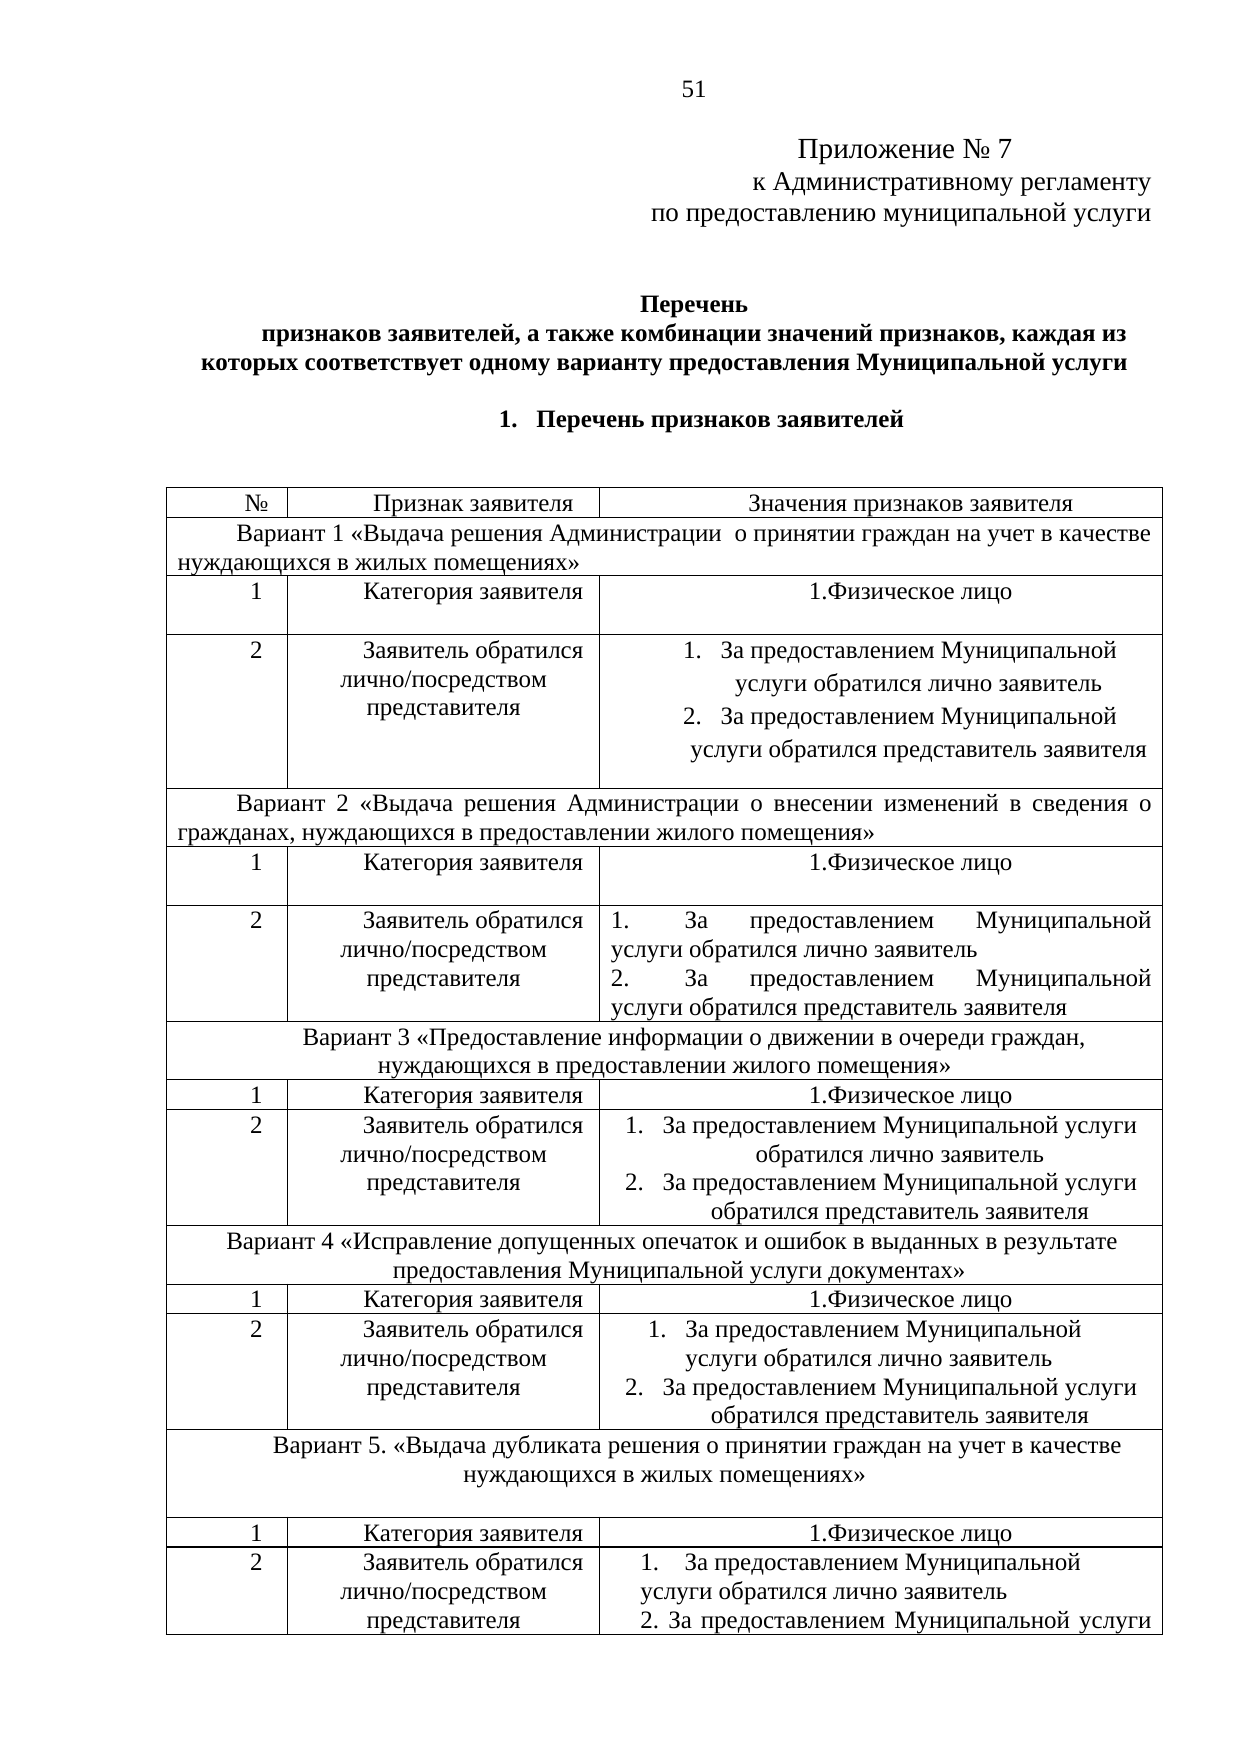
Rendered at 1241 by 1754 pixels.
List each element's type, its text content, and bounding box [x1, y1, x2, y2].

table_cell 2 [167, 1110, 287, 1225]
table_cell 1 [167, 1518, 287, 1546]
table_cell Заявитель обратился лично/посредством представителя [288, 1110, 599, 1225]
text по предоставлению муниципальной услуги [177, 196, 1152, 227]
table_cell 1 [167, 1080, 287, 1109]
list Перечень признаков заявителей [251, 404, 1152, 433]
table_cell Заявитель обратился лично/посредством представителя [288, 1314, 599, 1429]
table_cell Категория заявителя [288, 1080, 599, 1109]
table_cell Вариант 1 «Выдача решения Администрации о принятии граждан на учет в качестве нуждающихся в жилых помещениях» [167, 518, 1162, 575]
table_cell Категория заявителя [288, 576, 599, 634]
table_cell Заявитель обратился лично/посредством представителя [288, 635, 599, 787]
table_cell За предоставлением Муниципальной услуги обратился лично заявитель За предоставлением Муниципальной услуги обратился представитель заявителя [600, 1314, 1162, 1429]
table_cell Вариант 4 «Исправление допущенных опечаток и ошибок в выданных в результате предоставления Муниципальной услуги документах» [167, 1226, 1162, 1283]
table_cell 2 [167, 1548, 287, 1634]
text к Административному регламенту [177, 165, 1152, 196]
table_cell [288, 1548, 599, 1634]
table_cell Категория заявителя [288, 847, 599, 904]
table_cell 2 [167, 1314, 287, 1429]
table_cell Заявитель обратился лично/посредством представителя [288, 906, 599, 1021]
table_cell 1 [167, 576, 287, 634]
text Перечень [177, 289, 1152, 318]
table_header Значения признаков заявителя [600, 488, 1162, 517]
text Приложение № 7 [724, 131, 1152, 165]
table_cell 1.Физическое лицо [600, 847, 1162, 904]
text признаков заявителей, а также комбинации значений признаков, каждая из которых соответствует одному варианту предоставления Муниципальной услуги [177, 318, 1152, 376]
table_cell 1.Физическое лицо [600, 1285, 1162, 1313]
table_header Признак заявителя [288, 488, 599, 517]
table_cell 2 [167, 635, 287, 787]
table_cell 1.Физическое лицо [600, 1518, 1162, 1546]
table_cell Вариант 3 «Предоставление информации о движении в очереди граждан, нуждающихся в предоставлении жилого помещения» [167, 1022, 1162, 1079]
table_cell За предоставлением Муниципальной услуги обратился лично заявитель За предоставлением Муниципальной услуги обратился представитель заявителя [600, 635, 1162, 787]
table_cell За предоставлением Муниципальной услуги обратился лично заявитель За предоставлением Муниципальной услуги обратился представитель заявителя [600, 1110, 1162, 1225]
table_cell Вариант 5. «Выдача дубликата решения о принятии граждан на учет в качестве нуждающихся в жилых помещениях» [167, 1430, 1162, 1517]
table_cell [600, 1548, 1162, 1634]
table_cell 1 [167, 847, 287, 904]
table_cell Категория заявителя [288, 1518, 599, 1546]
table_cell За предоставлением Муниципальной услуги обратился лично заявитель За предоставлением Муниципальной услуги обратился представитель заявителя [600, 906, 1162, 1021]
table_header № [167, 488, 287, 517]
table_cell Вариант 2 «Выдача решения Администрации о внесении изменений в сведения о гражданах, нуждающихся в предоставлении жилого помещения» [167, 789, 1162, 846]
table_cell 1 [167, 1285, 287, 1313]
table_cell 2 [167, 906, 287, 1021]
table_cell 1.Физическое лицо [600, 1080, 1162, 1109]
table_cell 1.Физическое лицо [600, 576, 1162, 634]
table_cell Категория заявителя [288, 1285, 599, 1313]
